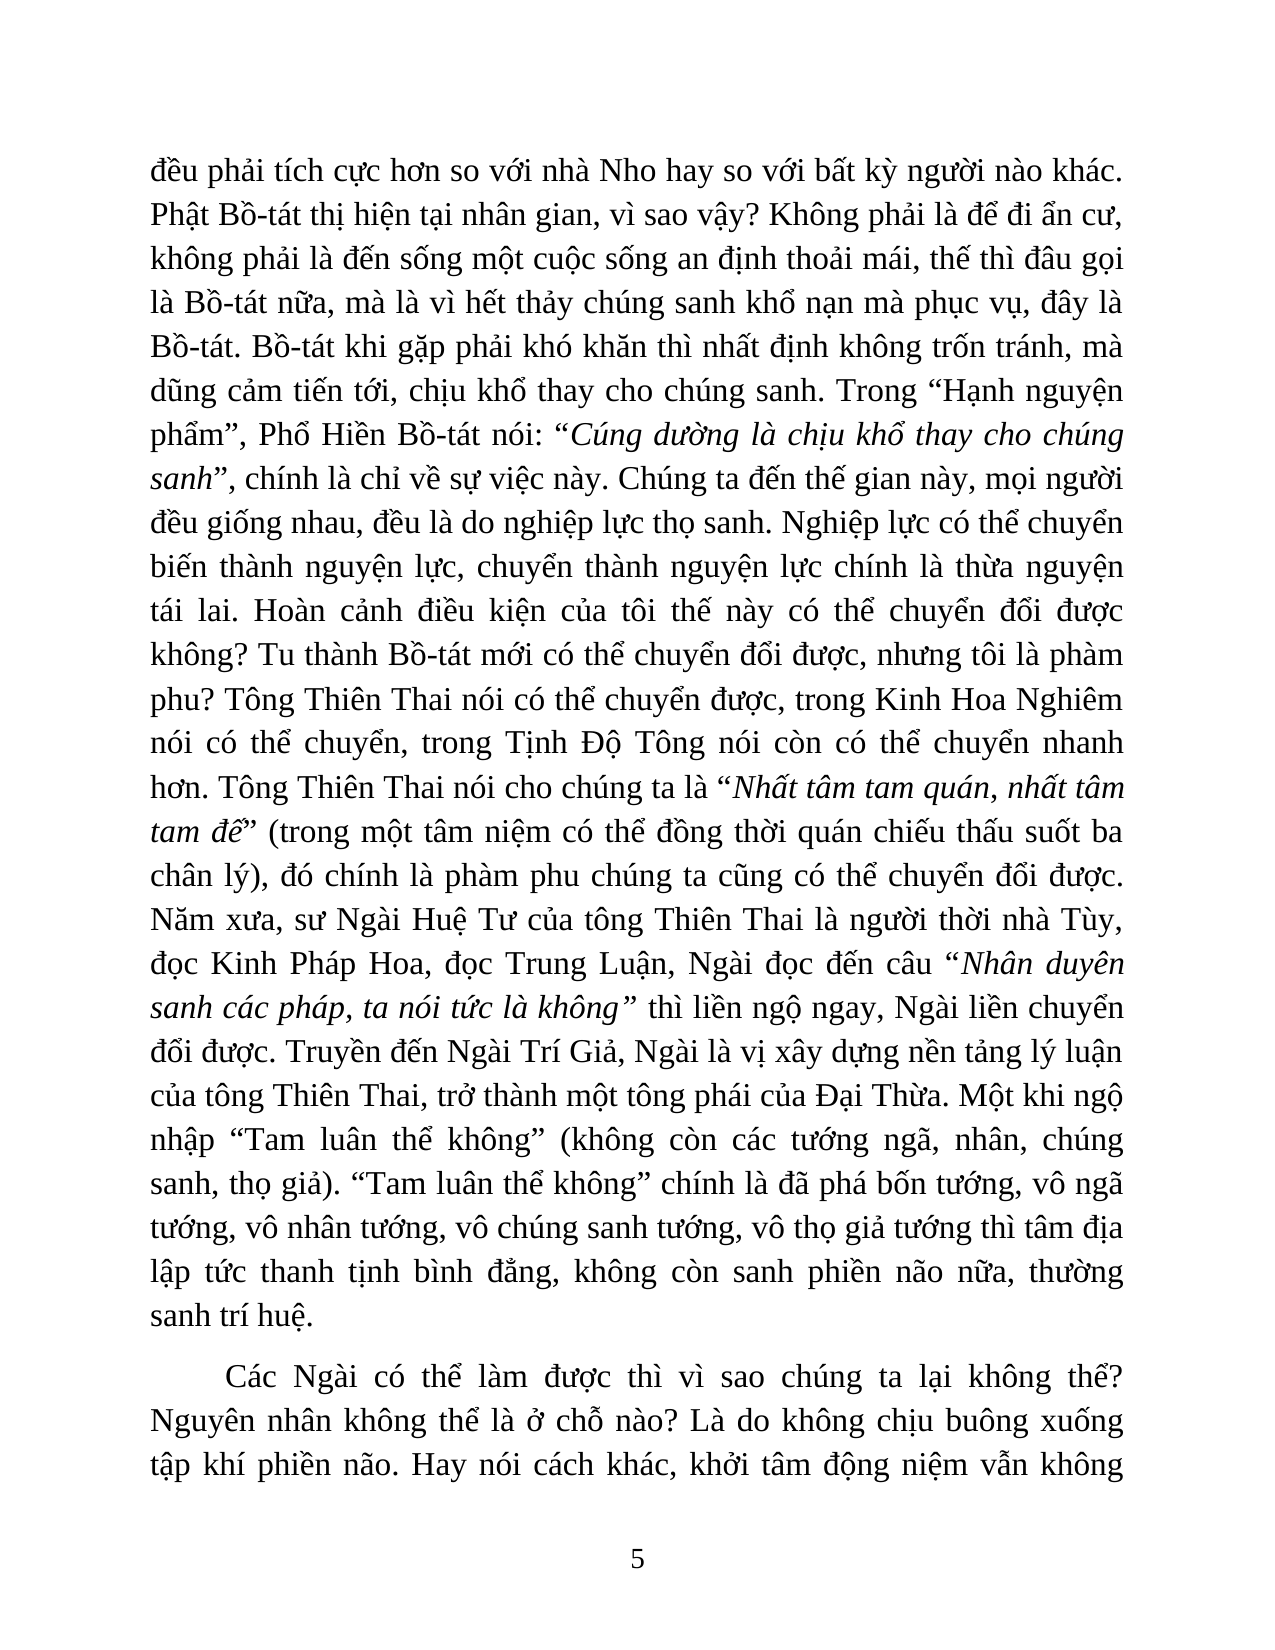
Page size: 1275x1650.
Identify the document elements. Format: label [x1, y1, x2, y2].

text [150, 150, 1125, 1334]
text [150, 1356, 1125, 1483]
